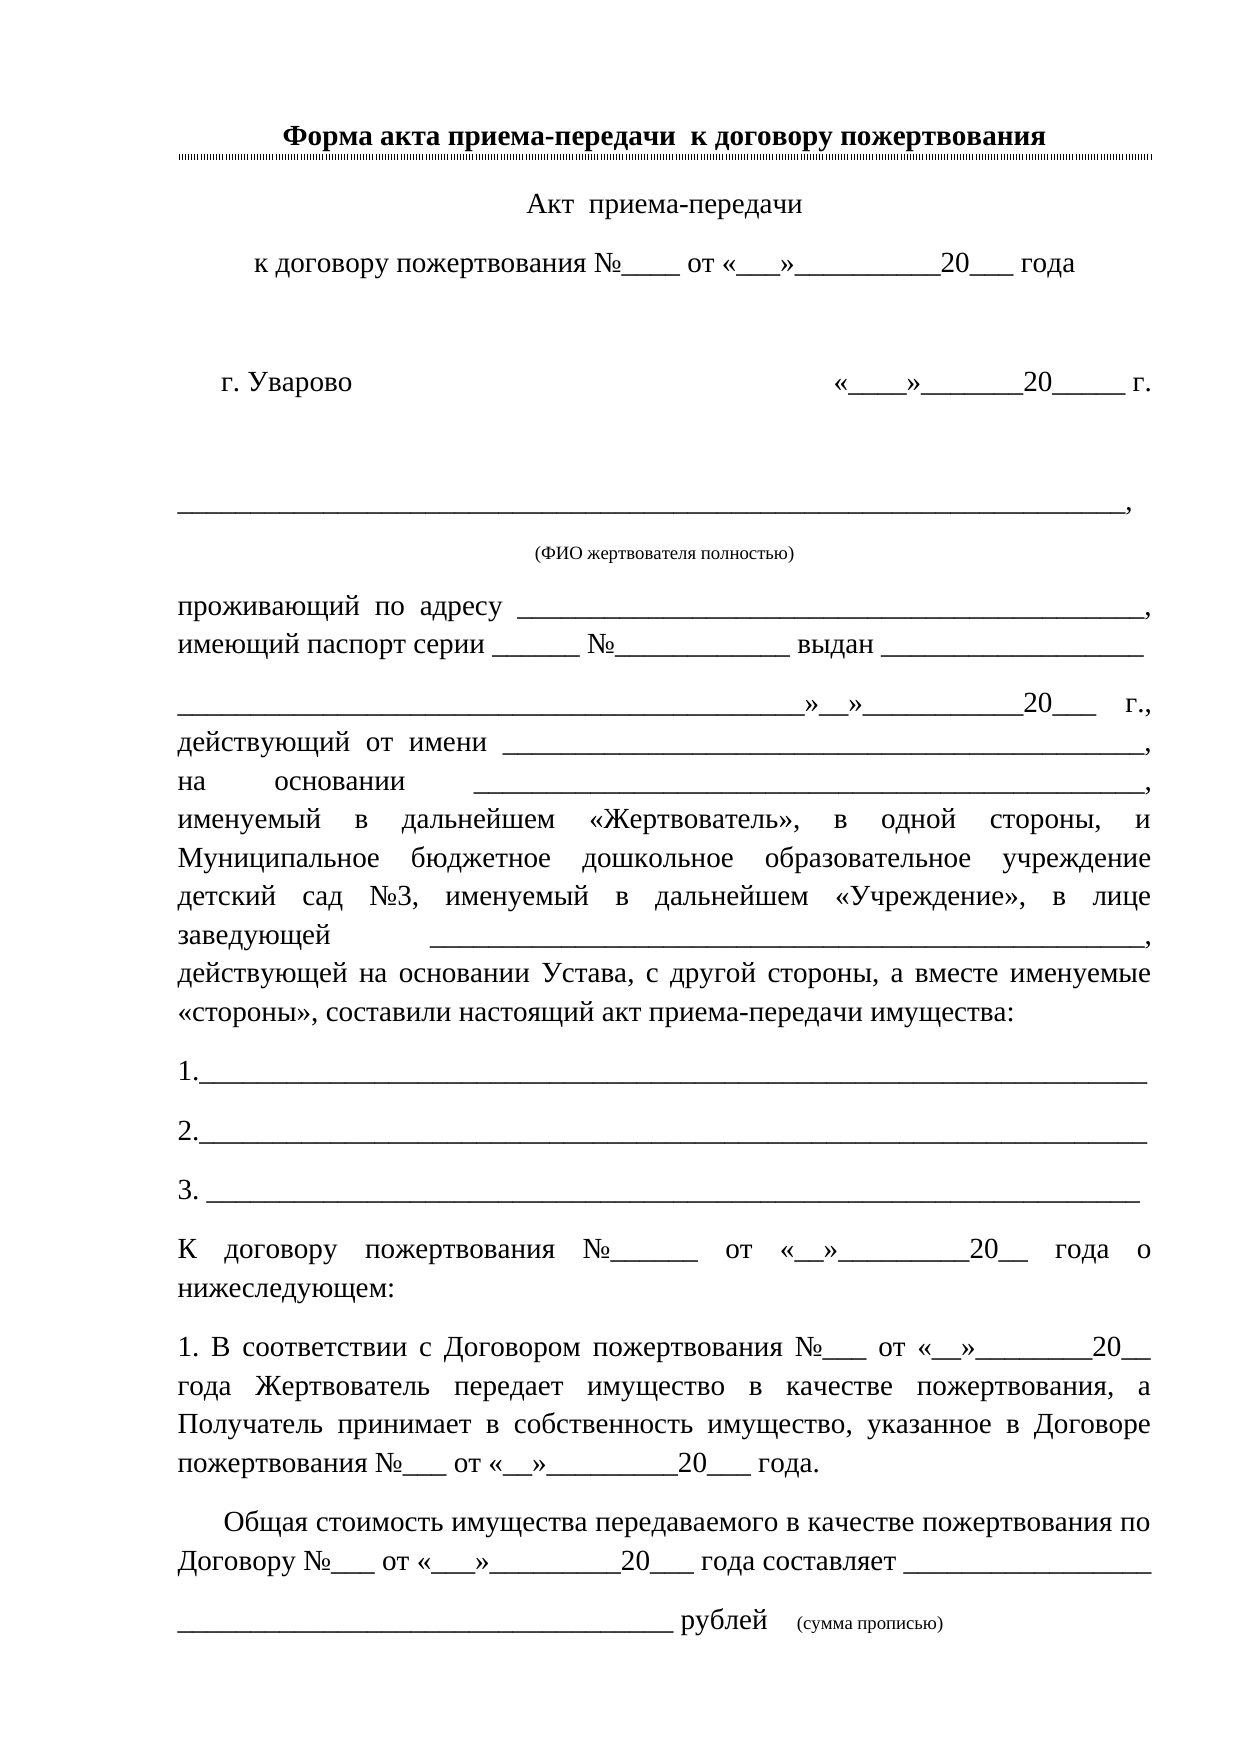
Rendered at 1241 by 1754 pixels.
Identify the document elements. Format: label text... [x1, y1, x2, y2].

text (ФИО жертвователя полностью) [177, 542, 1152, 564]
text __________________________________ рублей (сумма прописью) [177, 1602, 1152, 1636]
text Общая стоимость имущества передаваемого в качестве пожертвования по Договору №___ от «___»_________20___ года составляет _________________ [177, 1504, 1152, 1576]
text 3. ________________________________________________________________ [177, 1172, 1152, 1206]
text 1._________________________________________________________________ [177, 1053, 1152, 1087]
text 2._________________________________________________________________ [177, 1113, 1152, 1146]
text _________________________________________________________________, [177, 483, 1152, 516]
text ___________________________________________»__»___________20___ г., действующий от имени ____________________________________________, на основании ______________________________________________, именуемый в дальнейшем «Жертвователь», в одной стороны, и Муниципальное бюджетное дошкольное образовательное учреждение детский сад №3, именуемый в дальнейшем «Учреждение», в лице заведующей _________________________________________________, действующей на основании Устава, с другой стороны, а вместе именуемые «стороны», составили настоящий акт приема-передачи имущества: [177, 686, 1152, 1027]
text Акт приема-передачи [177, 186, 1152, 219]
text К договору пожертвования №______ от «__»_________20__ года о нижеследующем: [177, 1231, 1152, 1303]
text Форма акта приема-передачи к договору пожертвования [177, 118, 1152, 160]
text г. Уварово «____»_______20_____ г. [177, 364, 1152, 397]
text 1. В соответствии с Договором пожертвования №___ от «__»________20__ года Жертвователь передает имущество в качестве пожертвования, а Получатель принимает в собственность имущество, указанное в Договоре пожертвования №___ от «__»_________20___ года. [177, 1329, 1152, 1478]
text проживающий по адресу ___________________________________________, имеющий паспорт серии ______ №____________ выдан __________________ [177, 588, 1152, 660]
text к договору пожертвования №____ от «___»__________20___ года [177, 245, 1152, 279]
